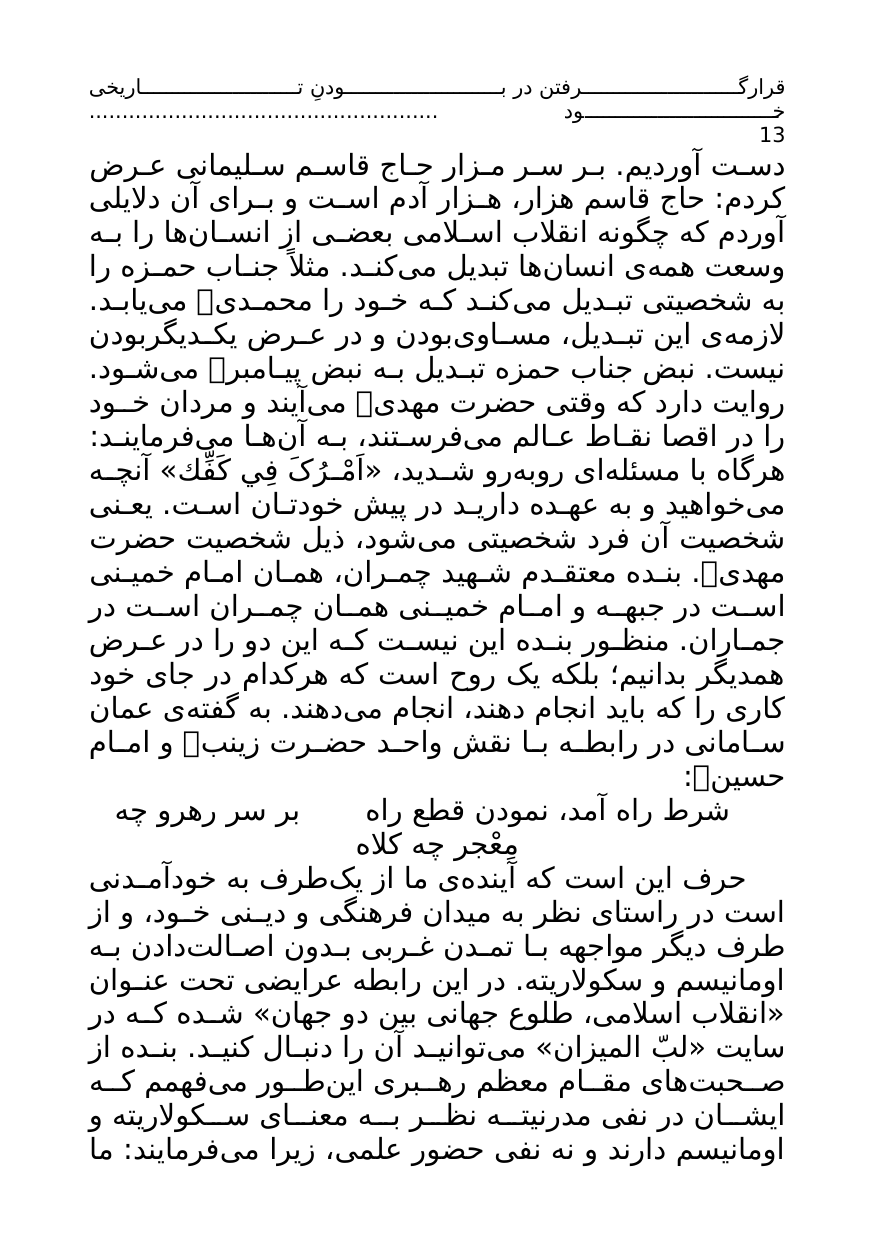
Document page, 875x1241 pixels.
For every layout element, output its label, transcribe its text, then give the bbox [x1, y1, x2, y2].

text شرط راه آمد، نمودن قطع راه بر سر رهرو چه مِعْجر چه کلاه [89, 793, 785, 861]
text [89, 861, 785, 1167]
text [89, 148, 785, 793]
